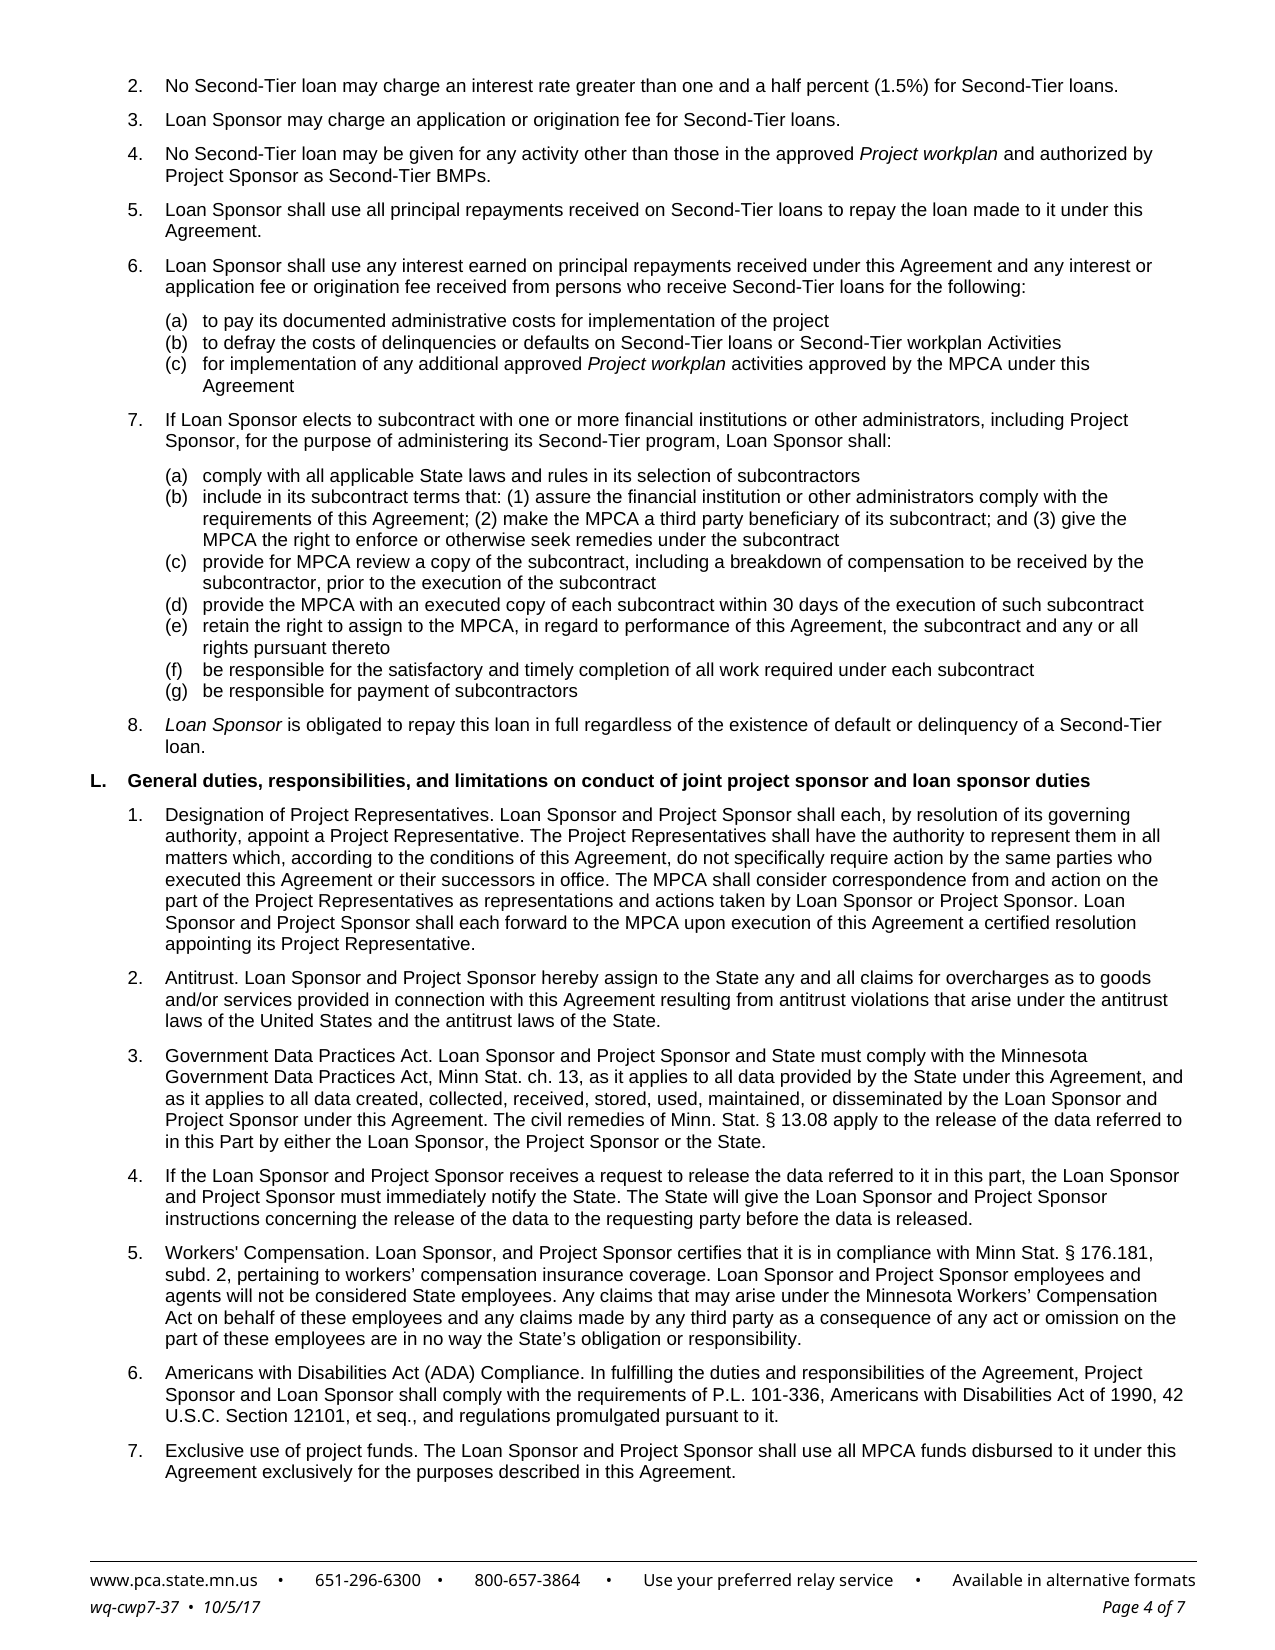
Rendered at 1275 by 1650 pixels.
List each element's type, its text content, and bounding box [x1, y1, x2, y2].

text (c) provide for MPCA review a copy of the subcontract, including a breakdown of compensation to be received by the subcontractor, prior to the execution of the subcontract [165, 551, 1185, 594]
text (d) provide the MPCA with an executed copy of each subcontract within 30 days of the execution of such subcontract [165, 594, 1185, 615]
list Loan Sponsor shall use any interest earned on principal repayments received under this Agreement and any interest or application fee or origination fee received from persons who receive Second-Tier loans for the following: [127, 254, 1185, 297]
list Government Data Practices Act. Loan Sponsor and Project Sponsor and State must comply with the Minnesota Government Data Practices Act, Minn Stat. ch. 13, as it applies to all data provided by the State under this Agreement, and as it applies to all data created, collected, received, stored, used, maintained, or disseminated by the Loan Sponsor and Project Sponsor under this Agreement. The civil remedies of Minn. Stat. § 13.08 apply to the release of the data referred to in this Part by either the Loan Sponsor, the Project Sponsor or the State. [127, 1044, 1185, 1152]
text (a) comply with all applicable State laws and rules in its selection of subcontractors [165, 464, 1185, 486]
list Workers' Compensation. Loan Sponsor, and Project Sponsor certifies that it is in compliance with Minn Stat. § 176.181, subd. 2, pertaining to workers’ compensation insurance coverage. Loan Sponsor and Project Sponsor employees and agents will not be considered State employees. Any claims that may arise under the Minnesota Workers’ Compensation Act on behalf of these employees and any claims made by any third party as a consequence of any act or omission on the part of these employees are in no way the State’s obligation or responsibility. [127, 1242, 1185, 1350]
list Loan Sponsor is obligated to repay this loan in full regardless of the existence of default or delinquency of a Second-Tier loan. [127, 714, 1185, 757]
text (b) include in its subcontract terms that: (1) assure the financial institution or other administrators comply with the requirements of this Agreement; (2) make the MPCA a third party beneficiary of its subcontract; and (3) give the MPCA the right to enforce or otherwise seek remedies under the subcontract [165, 486, 1185, 551]
text (a) to pay its documented administrative costs for implementation of the project [165, 310, 1185, 332]
list No Second-Tier loan may charge an interest rate greater than one and a half percent (1.5%) for Second-Tier loans. [127, 75, 1185, 97]
subtitle General duties, responsibilities, and limitations on conduct of joint project sponsor and loan sponsor duties [90, 770, 1185, 791]
list Loan Sponsor may charge an application or origination fee for Second-Tier loans. [127, 109, 1185, 131]
list Loan Sponsor shall use all principal repayments received on Second-Tier loans to repay the loan made to it under this Agreement. [127, 199, 1185, 242]
text (b) to defray the costs of delinquencies or defaults on Second-Tier loans or Second-Tier workplan Activities [165, 332, 1185, 353]
text (c) for implementation of any additional approved Project workplan activities approved by the MPCA under this Agreement [165, 353, 1185, 396]
list No Second-Tier loan may be given for any activity other than those in the approved Project workplan and authorized by Project Sponsor as Second-Tier BMPs. [127, 143, 1185, 186]
text (g) be responsible for payment of subcontractors [165, 680, 1185, 702]
list Exclusive use of project funds. The Loan Sponsor and Project Sponsor shall use all MPCA funds disbursed to it under this Agreement exclusively for the purposes described in this Agreement. [127, 1439, 1185, 1482]
text (f) be responsible for the satisfactory and timely completion of all work required under each subcontract [165, 658, 1185, 680]
list If Loan Sponsor elects to subcontract with one or more financial institutions or other administrators, including Project Sponsor, for the purpose of administering its Second-Tier program, Loan Sponsor shall: [127, 409, 1185, 452]
text (e) retain the right to assign to the MPCA, in regard to performance of this Agreement, the subcontract and any or all rights pursuant thereto [165, 615, 1185, 658]
list Antitrust. Loan Sponsor and Project Sponsor hereby assign to the State any and all claims for overcharges as to goods and/or services provided in connection with this Agreement resulting from antitrust violations that arise under the antitrust laws of the United States and the antitrust laws of the State. [127, 967, 1185, 1032]
list If the Loan Sponsor and Project Sponsor receives a request to release the data referred to it in this part, the Loan Sponsor and Project Sponsor must immediately notify the State. The State will give the Loan Sponsor and Project Sponsor instructions concerning the release of the data to the requesting party before the data is released. [127, 1165, 1185, 1229]
list Designation of Project Representatives. Loan Sponsor and Project Sponsor shall each, by resolution of its governing authority, appoint a Project Representative. The Project Representatives shall have the authority to represent them in all matters which, according to the conditions of this Agreement, do not specifically require action by the same parties who executed this Agreement or their successors in office. The MPCA shall consider correspondence from and action on the part of the Project Representatives as representations and actions taken by Loan Sponsor or Project Sponsor. Loan Sponsor and Project Sponsor shall each forward to the MPCA upon execution of this Agreement a certified resolution appointing its Project Representative. [127, 804, 1185, 955]
list Americans with Disabilities Act (ADA) Compliance. In fulfilling the duties and responsibilities of the Agreement, Project Sponsor and Loan Sponsor shall comply with the requirements of P.L. 101-336, Americans with Disabilities Act of 1990, 42 U.S.C. Section 12101, et seq., and regulations promulgated pursuant to it. [127, 1362, 1185, 1427]
